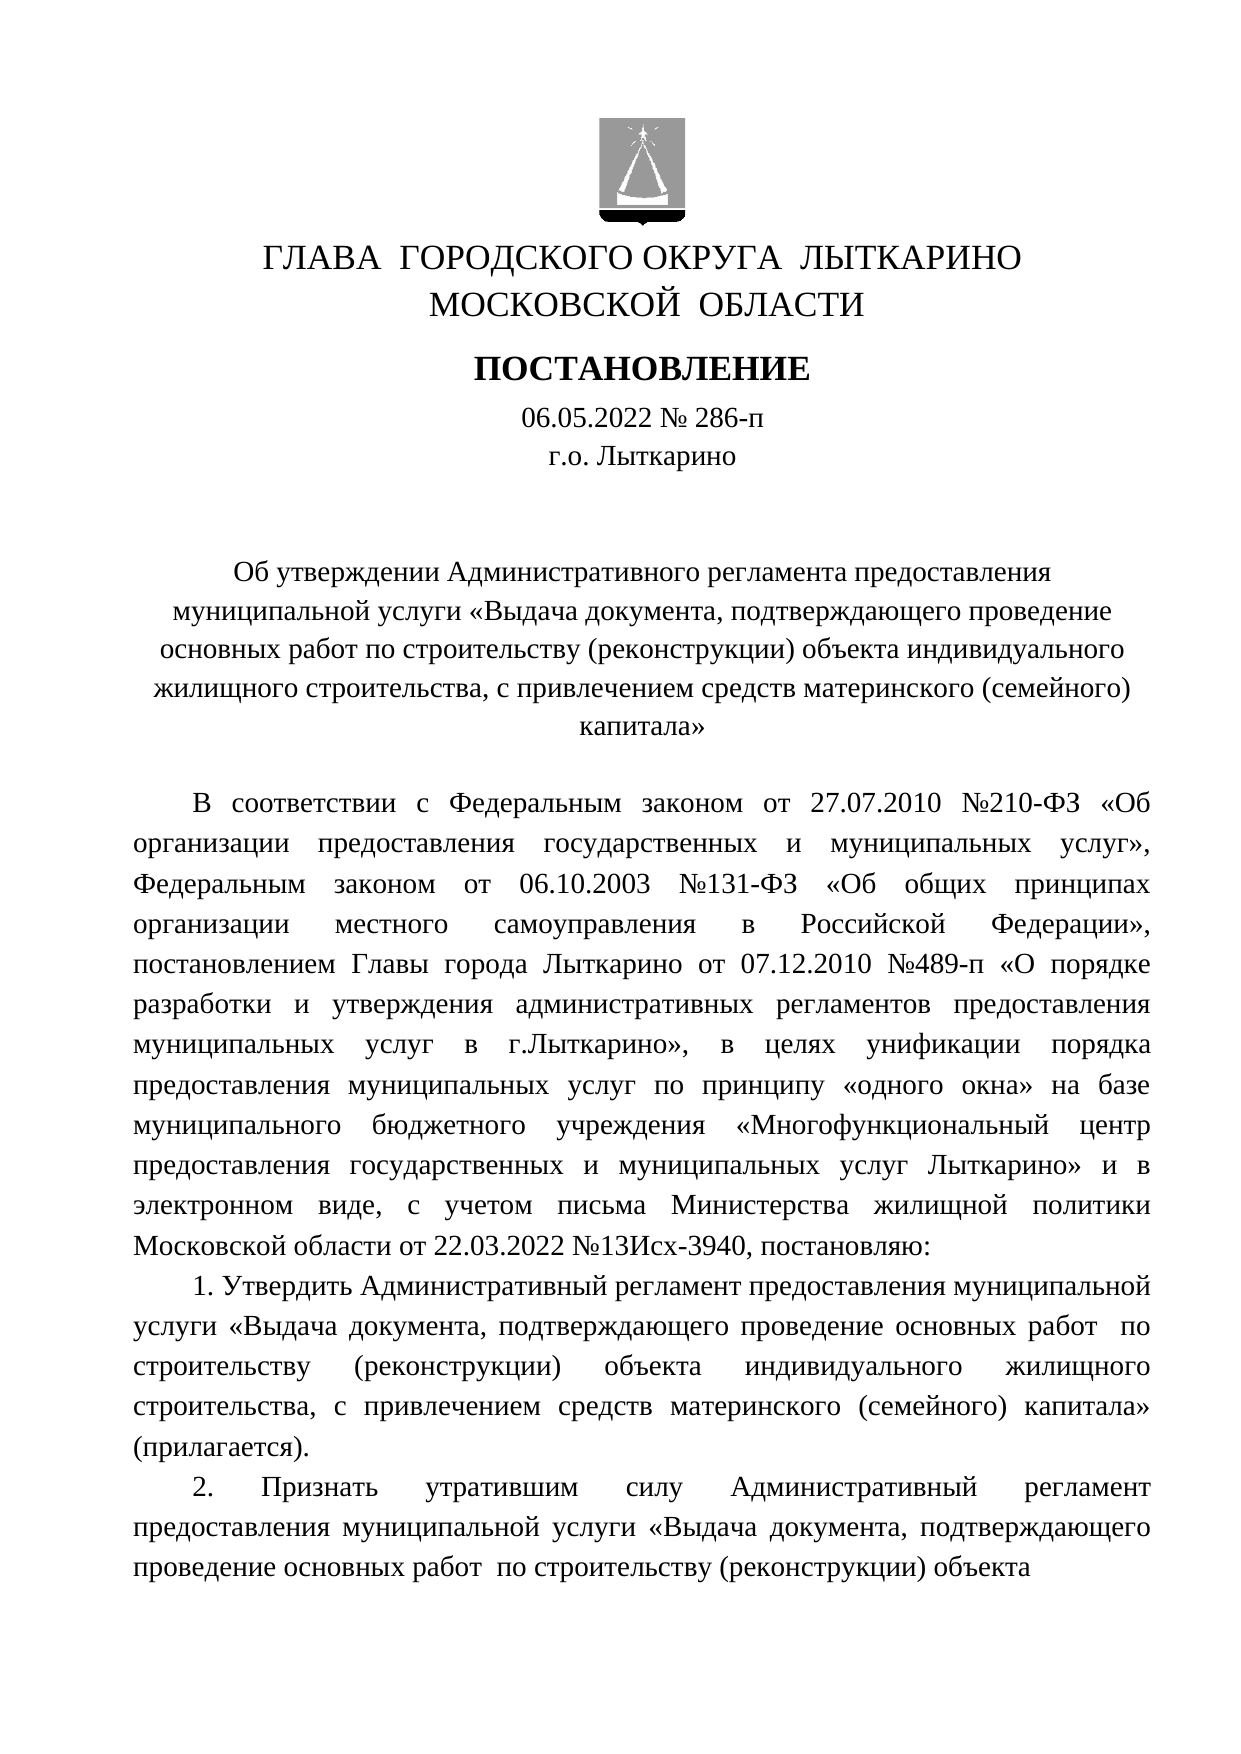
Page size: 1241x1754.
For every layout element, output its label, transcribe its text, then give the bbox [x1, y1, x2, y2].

text 2. Признать утратившим силу Административный регламент предоставления муниципальной услуги «Выдача документа, подтверждающего проведение основных работ по строительству (реконструкции) объекта [133, 1469, 1152, 1583]
text В соответствии с Федеральным законом от 27.07.2010 №210-ФЗ «Об организации предоставления государственных и муниципальных услуг», Федеральным законом от 06.10.2003 №131-ФЗ «Об общих принципах организации местного самоуправления в Российской Федерации», постановлением Главы города Лыткарино от 07.12.2010 №489-п «О порядке разработки и утверждения административных регламентов предоставления муниципальных услуг в г.Лыткарино», в целях унификации порядка предоставления муниципальных услуг по принципу «одного окна» на базе муниципального бюджетного учреждения «Многофункциональный центр предоставления государственных и муниципальных услуг Лыткарино» и в электронном виде, с учетом письма Министерства жилищной политики Московской области от 22.03.2022 №13Исх-3940, постановляю: [133, 785, 1152, 1261]
text МОСКОВСКОЙ ОБЛАСТИ [133, 283, 1152, 324]
text 06.05.2022 № 286-п [133, 400, 1152, 433]
text г.о. Лыткарино [133, 438, 1152, 472]
picture [599, 118, 686, 226]
text ГЛАВА ГОРОДСКОГО ОКРУГА ЛЫТКАРИНО [133, 236, 1152, 277]
text ПОСТАНОВЛЕНИЕ [133, 347, 1152, 388]
text 1. Утвердить Административный регламент предоставления муниципальной услуги «Выдача документа, подтверждающего проведение основных работ по строительству (реконструкции) объекта индивидуального жилищного строительства, с привлечением средств материнского (семейного) капитала» (прилагается). [133, 1268, 1152, 1462]
text Об утверждении Административного регламента предоставления [133, 554, 1152, 588]
text муниципальной услуги «Выдача документа, подтверждающего проведение основных работ по строительству (реконструкции) объекта индивидуального жилищного строительства, с привлечением средств материнского (семейного) капитала» [133, 593, 1152, 742]
